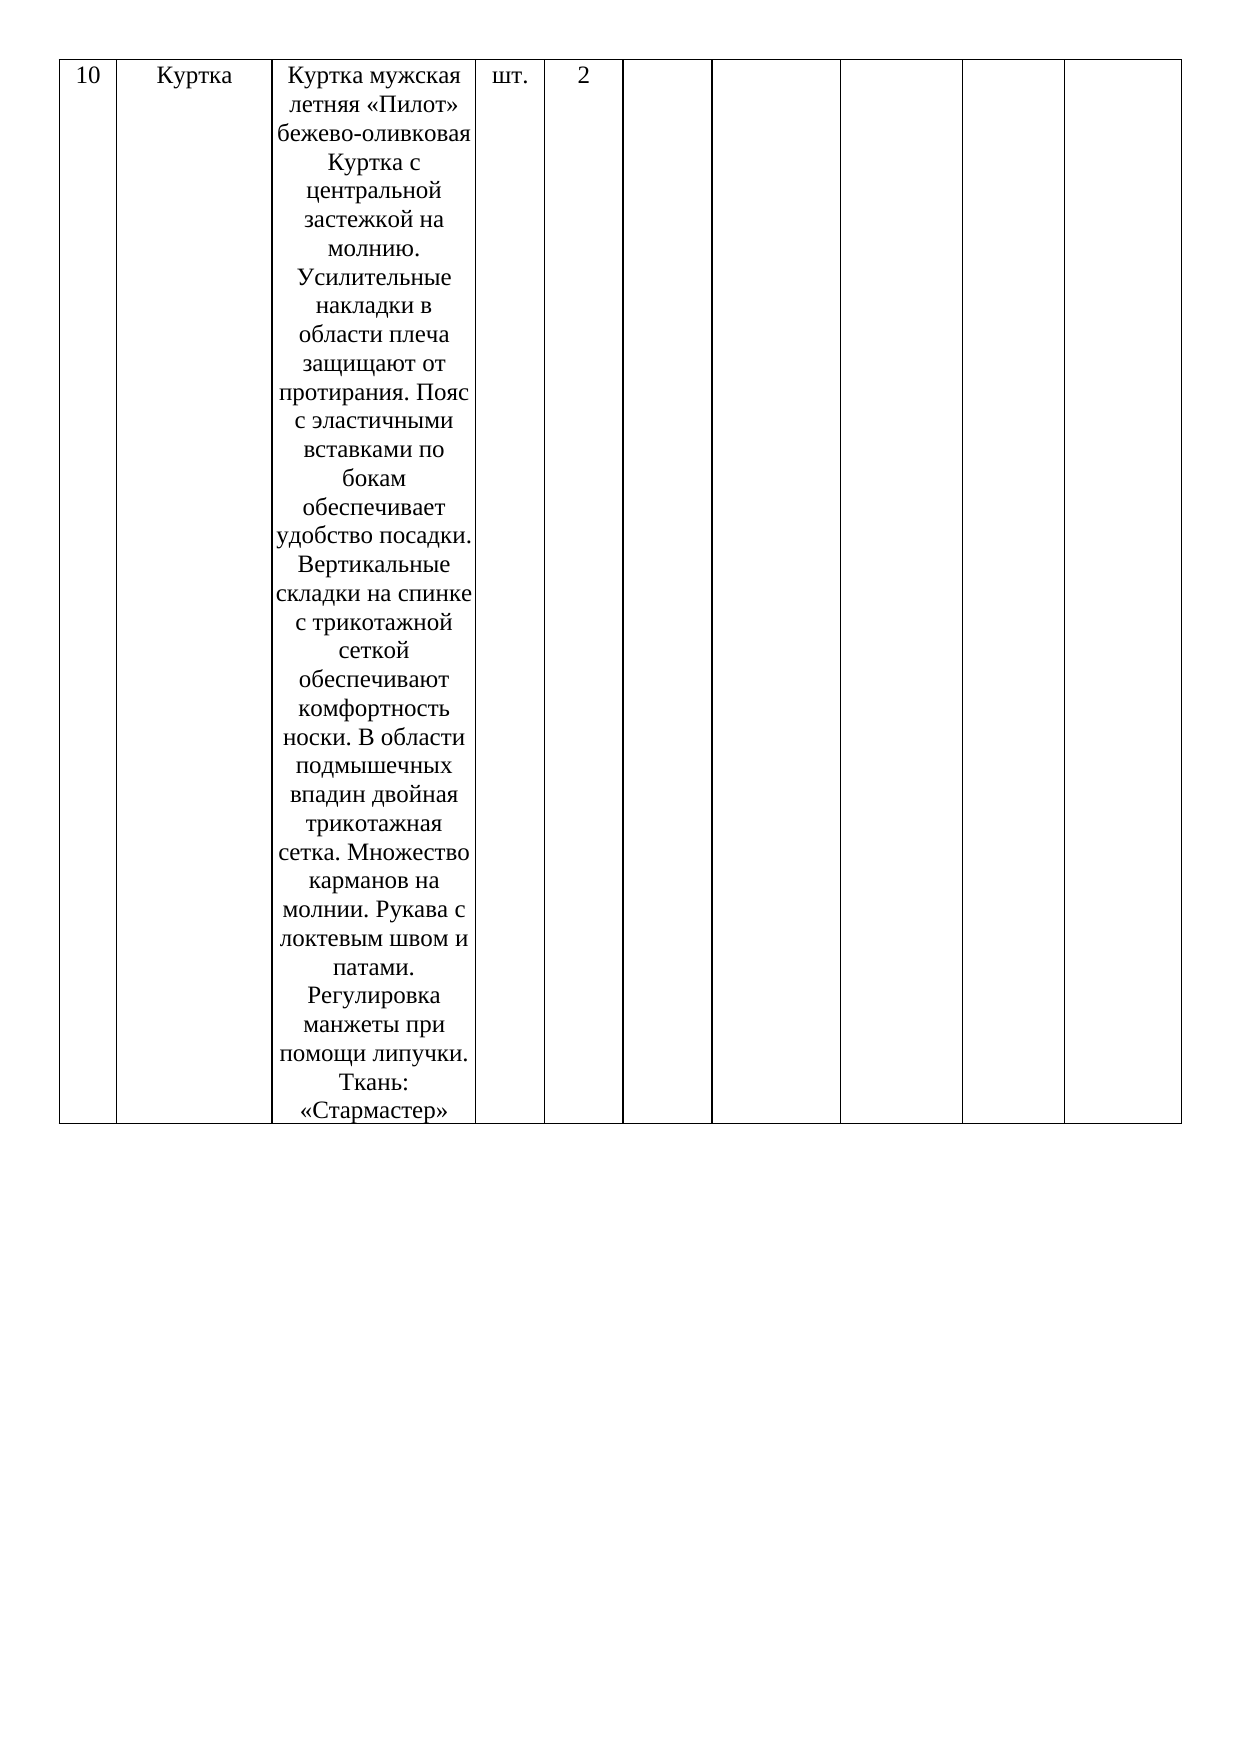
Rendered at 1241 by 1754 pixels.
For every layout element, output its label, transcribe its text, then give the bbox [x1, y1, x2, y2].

table_cell шт. [476, 60, 544, 1123]
table_cell [624, 60, 711, 1123]
table_cell [841, 60, 962, 1123]
table_cell Куртка мужская летняя «Пилот» бежево-оливковая Куртка с центральной застежкой на молнию. Усилительные накладки в области плеча защищают от протирания. Пояс с эластичными вставками по бокам обеспечивает удобство посадки. Вертикальные складки на спинке с трикотажной сеткой обеспечивают комфортность носки. В области подмышечных впадин двойная трикотажная сетка. Множество карманов на молнии. Рукава с локтевым швом и патами. Регулировка манжеты при помощи липучки. Ткань: «Стармастер» смесовая с повышенным содержанием хлопка (60% хлопок, 40% полиэфир), со стретч-эффектом (механический стретч без добавления эластана, достигается за счет специальной крутки пряжи), плотность 210 г/кв.м, пр-во Klopman (Италия). Цвет: бежево-оливковый. Размер: 96/170-176 [273, 60, 475, 1123]
table_cell Куртка [117, 60, 271, 1123]
table_cell [713, 60, 840, 1123]
table_cell [1065, 60, 1181, 1123]
table_cell [963, 60, 1064, 1123]
table_cell 2 [545, 60, 622, 1123]
table_cell 10 [60, 60, 116, 1123]
